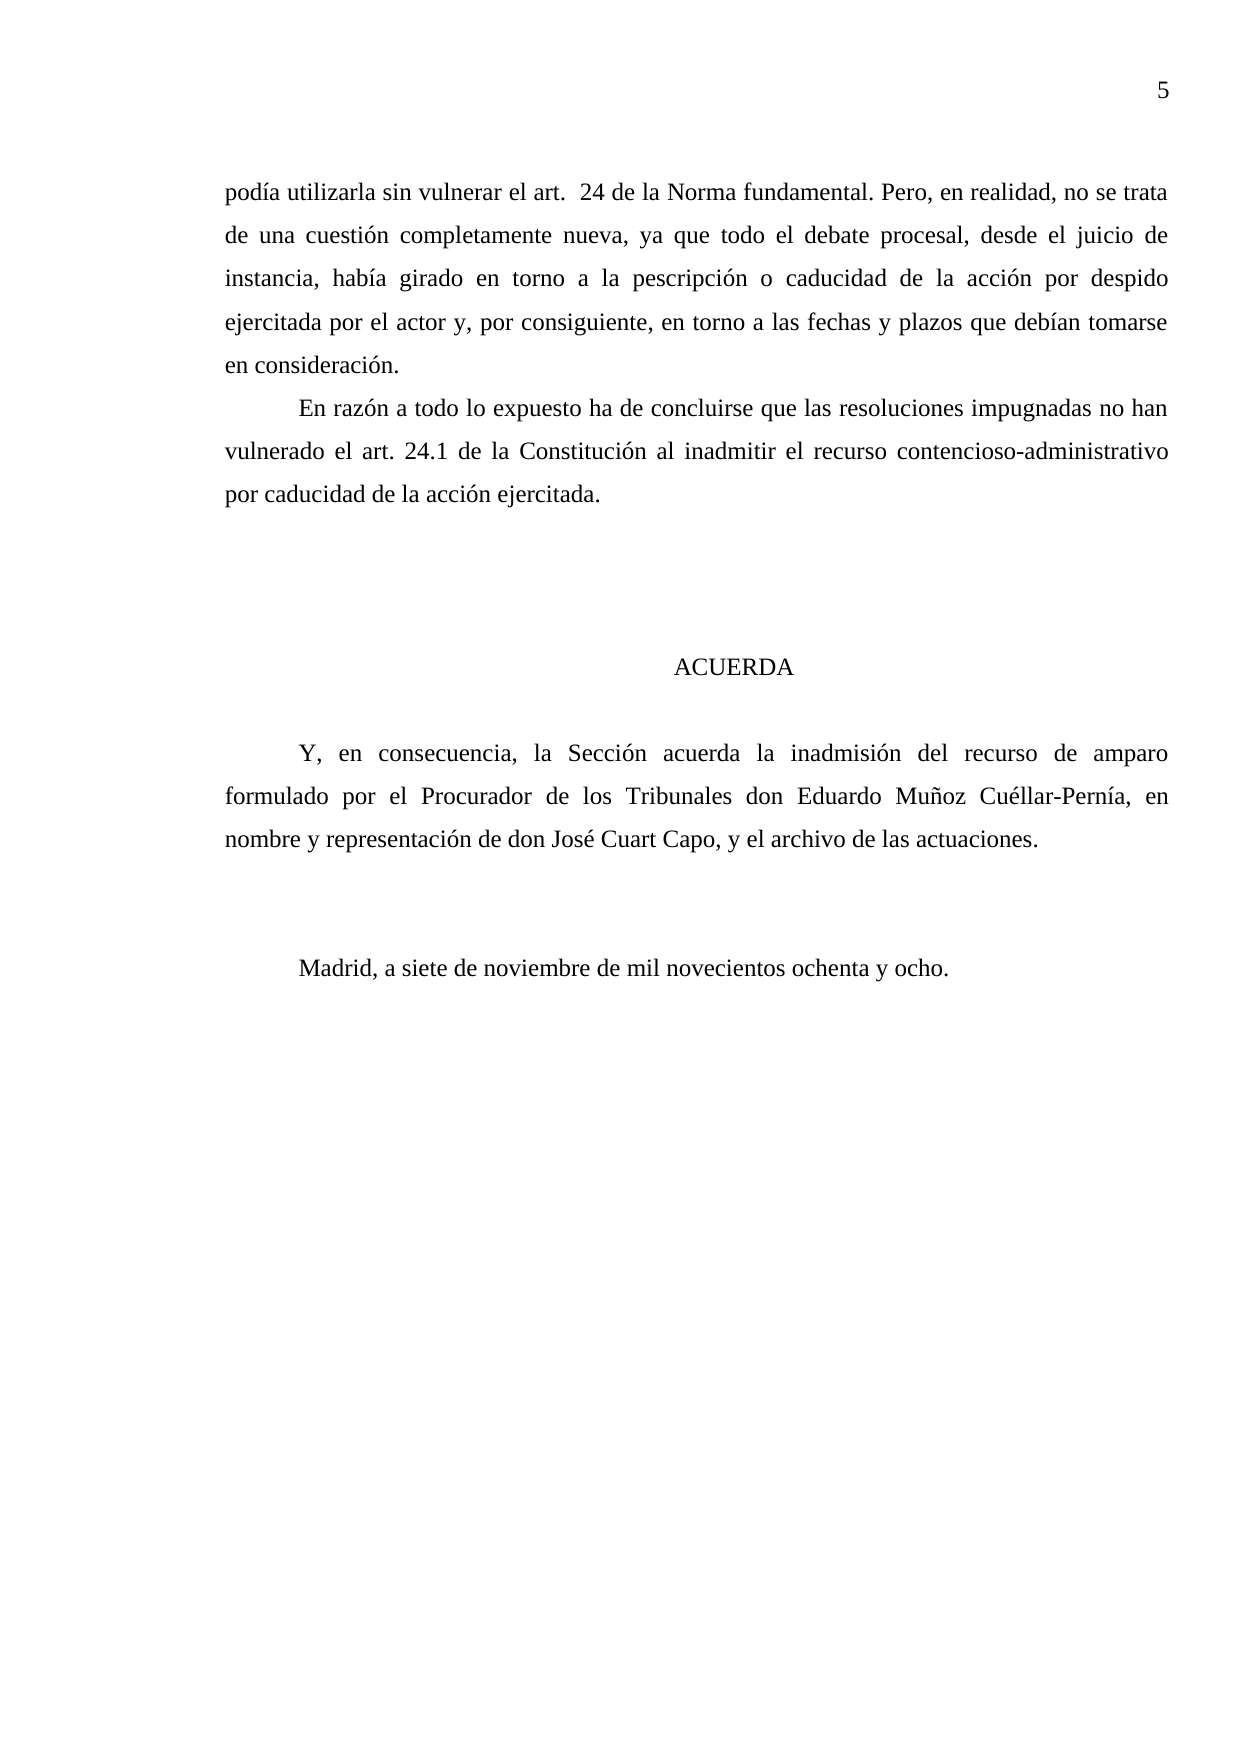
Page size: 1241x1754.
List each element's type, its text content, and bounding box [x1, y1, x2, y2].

text Y, en consecuencia, la Sección acuerda la inadmisión del recurso de amparo formulado por el Procurador de los Tribunales don Eduardo Muñoz Cuéllar-Pernía, en nombre y representación de don José Cuart Capo, y el archivo de las actuaciones. [224, 738, 1169, 853]
text En razón a todo lo expuesto ha de concluirse que las resoluciones impugnadas no han vulnerado el art. 24.1 de la Constitución al inadmitir el recurso contencioso-administrativo por caducidad de la acción ejercitada. [224, 393, 1169, 508]
text ACUERDA [224, 652, 1169, 680]
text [224, 177, 1169, 378]
text Madrid, a siete de noviembre de mil novecientos ochenta y ocho. [224, 953, 1169, 982]
